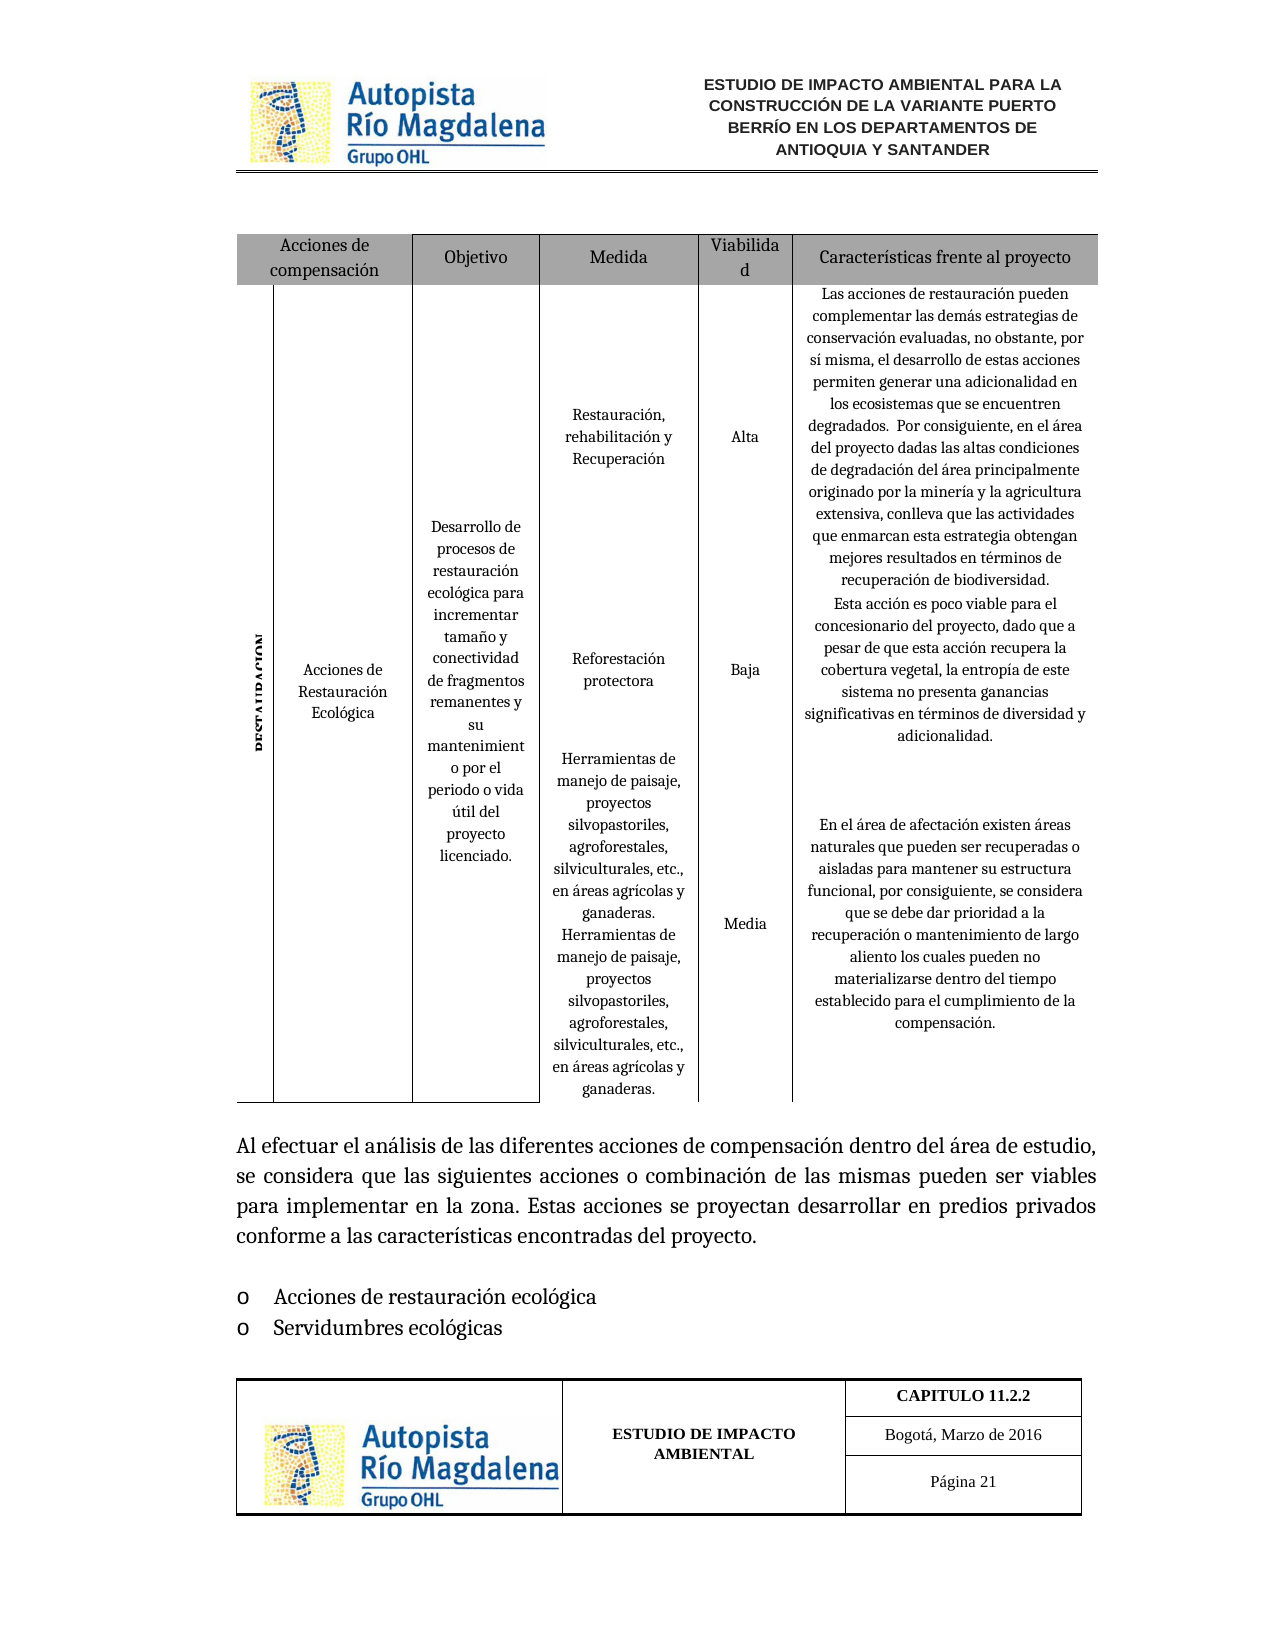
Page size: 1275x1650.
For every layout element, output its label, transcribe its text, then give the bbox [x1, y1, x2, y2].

table_header Viabilidad [699, 235, 792, 285]
table_header Objetivo [413, 235, 539, 285]
table_header Características frente al proyecto [793, 235, 1098, 285]
table_cell Esta acción es poco viable para el concesionario del proyecto, dado que a pesar de que esta acción recupera la cobertura vegetal, la entropía de este sistema no presenta ganancias significativas en términos de diversidad y adicionalidad. [793, 594, 1098, 749]
table_cell Desarrollo de procesos de restauración ecológica para incrementar tamaño y conectividad de fragmentos remanentes y su mantenimiento por el periodo o vida útil del proyecto licenciado. [413, 285, 539, 1102]
subtitle Servidumbres ecológicas [236, 1315, 1098, 1342]
table_cell Restauración, rehabilitación y Recuperación [540, 285, 698, 593]
table_cell Acciones de Restauración Ecológica [274, 285, 412, 1102]
table_cell Baja [699, 594, 792, 749]
table_cell Reforestación protectora [540, 594, 698, 749]
table_header Acciones de compensación [237, 234, 412, 285]
table_cell RESTAURACION [237, 285, 273, 1102]
table_cell Media [699, 750, 792, 1102]
picture [262, 1417, 562, 1513]
picture [248, 75, 548, 170]
subtitle Acciones de restauración ecológica [236, 1283, 1098, 1311]
table_cell En el área de afectación existen áreas naturales que pueden ser recuperadas o aisladas para mantener su estructura funcional, por consiguiente, se considera que se debe dar prioridad a la recuperación o mantenimiento de largo aliento los cuales pueden no materializarse dentro del tiempo establecido para el cumplimiento de la compensación. [793, 750, 1098, 1102]
table_cell Alta [699, 285, 792, 593]
table_header Medida [540, 235, 698, 285]
text Al efectuar el análisis de las diferentes acciones de compensación dentro del área de estudio, se considera que las siguientes acciones o combinación de las mismas pueden ser viables para implementar en la zona. Estas acciones se proyectan desarrollar en predios privados conforme a las características encontradas del proyecto. [236, 1132, 1098, 1249]
table_cell Las acciones de restauración pueden complementar las demás estrategias de conservación evaluadas, no obstante, por sí misma, el desarrollo de estas acciones permiten generar una adicionalidad en los ecosistemas que se encuentren degradados. Por consiguiente, en el área del proyecto dadas las altas condiciones de degradación del área principalmente originado por la minería y la agricultura extensiva, conlleva que las actividades que enmarcan esta estrategia obtengan mejores resultados en términos de recuperación de biodiversidad. [793, 285, 1098, 593]
table_cell Herramientas de manejo de paisaje, proyectos silvopastoriles, agroforestales, silviculturales, etc., en áreas agrícolas y ganaderas. Herramientas de manejo de paisaje, proyectos silvopastoriles, agroforestales, silviculturales, etc., en áreas agrícolas y ganaderas. [540, 750, 698, 1102]
